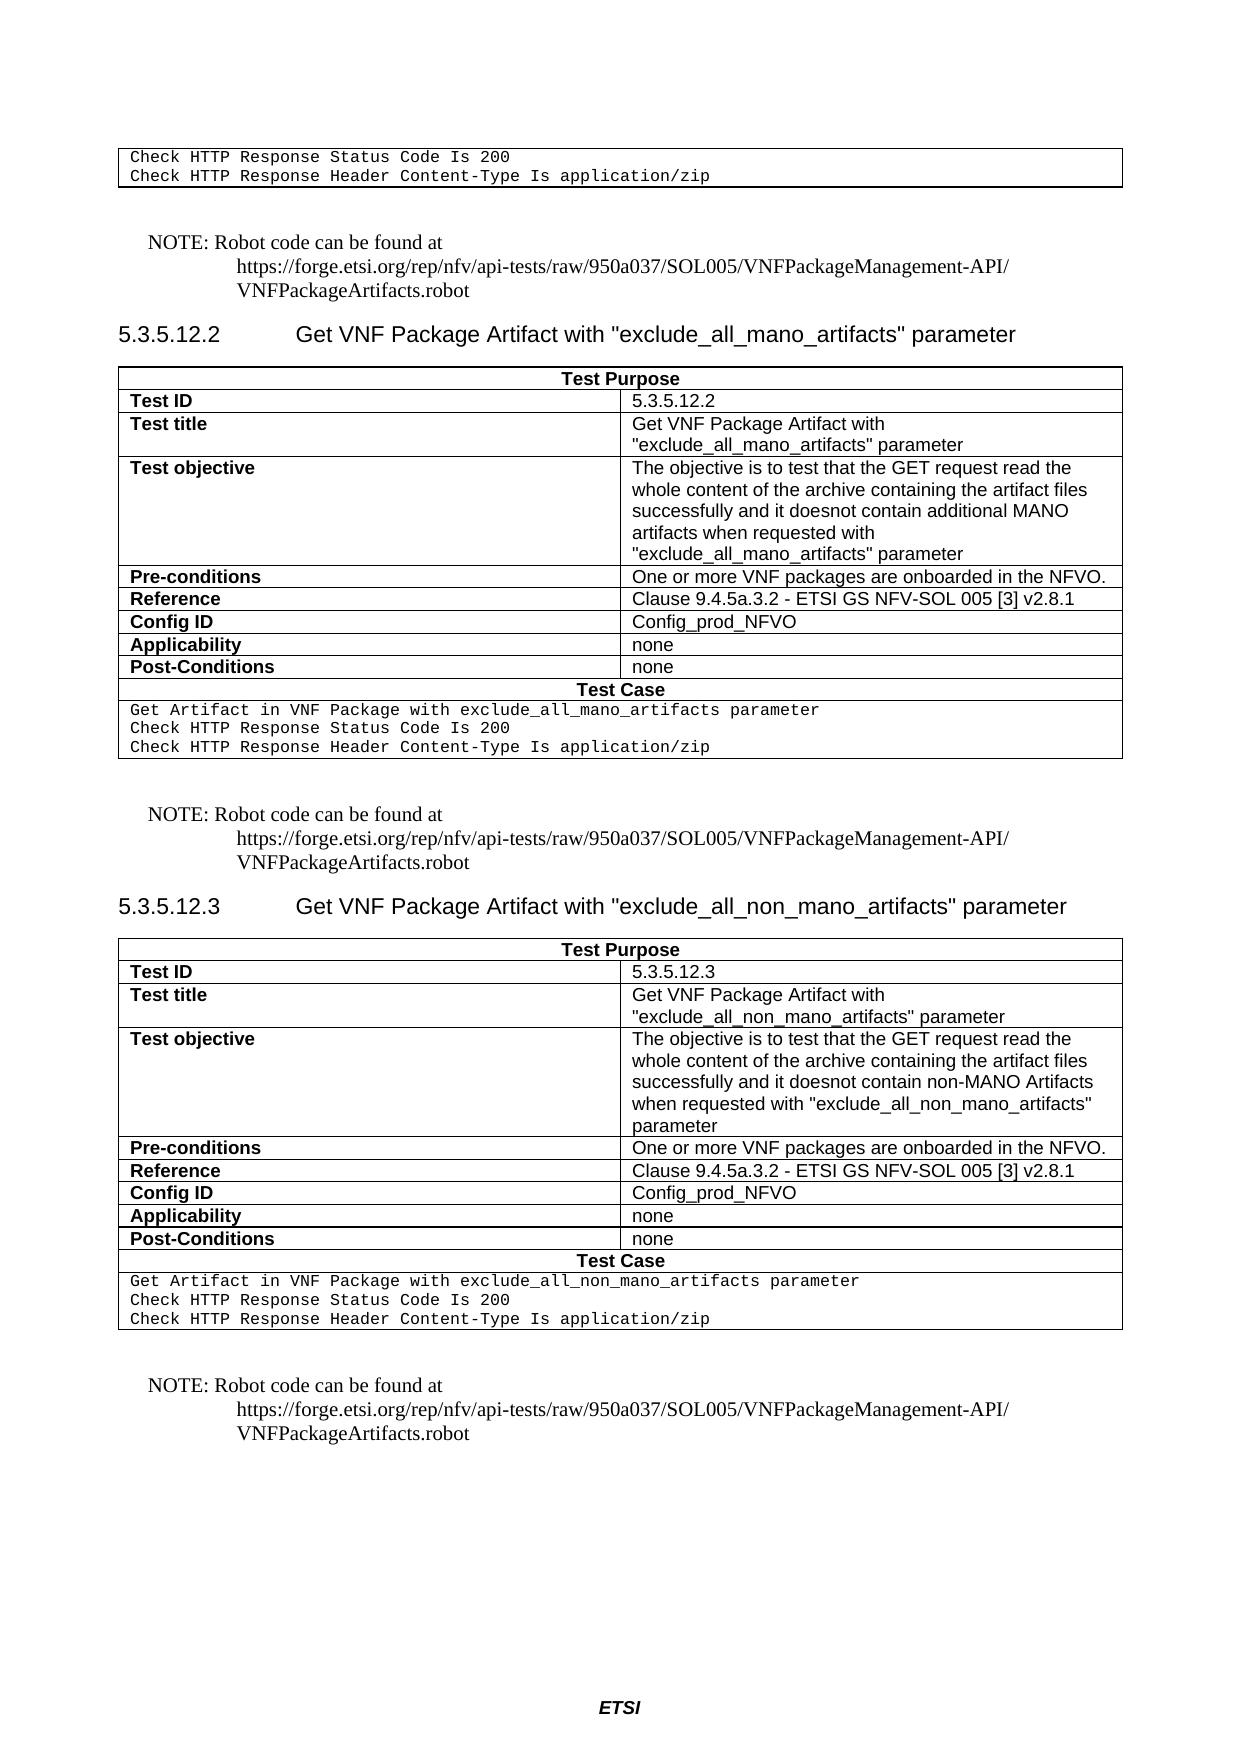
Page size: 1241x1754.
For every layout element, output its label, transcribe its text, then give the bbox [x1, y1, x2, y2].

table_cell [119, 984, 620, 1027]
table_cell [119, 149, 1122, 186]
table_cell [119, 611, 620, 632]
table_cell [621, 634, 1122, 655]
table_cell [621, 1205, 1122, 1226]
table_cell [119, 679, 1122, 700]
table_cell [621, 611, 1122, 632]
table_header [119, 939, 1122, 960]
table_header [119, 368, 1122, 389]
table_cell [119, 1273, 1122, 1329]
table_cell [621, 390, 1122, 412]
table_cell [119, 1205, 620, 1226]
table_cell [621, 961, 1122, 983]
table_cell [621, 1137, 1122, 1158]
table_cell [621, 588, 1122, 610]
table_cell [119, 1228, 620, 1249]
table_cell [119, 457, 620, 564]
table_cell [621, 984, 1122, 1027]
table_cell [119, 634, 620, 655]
subtitle 5.3.5.12.2 Get VNF Package Artifact with "exclude_all_mano_artifacts" parameter [118, 321, 1122, 348]
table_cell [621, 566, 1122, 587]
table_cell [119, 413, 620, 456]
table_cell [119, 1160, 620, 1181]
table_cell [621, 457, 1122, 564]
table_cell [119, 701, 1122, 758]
text NOTE: Robot code can be found at https://forge.etsi.org/rep/nfv/api-tests/raw/950a037/SOL005/VNFPackageManagement-API/VNFPackageArtifacts.robot [148, 230, 1122, 302]
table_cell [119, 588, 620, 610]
text NOTE: Robot code can be found at https://forge.etsi.org/rep/nfv/api-tests/raw/950a037/SOL005/VNFPackageManagement-API/VNFPackageArtifacts.robot [148, 802, 1122, 874]
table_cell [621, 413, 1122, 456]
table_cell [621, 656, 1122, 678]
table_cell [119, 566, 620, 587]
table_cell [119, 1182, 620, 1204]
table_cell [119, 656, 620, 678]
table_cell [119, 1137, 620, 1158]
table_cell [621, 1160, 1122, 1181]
text NOTE: Robot code can be found at https://forge.etsi.org/rep/nfv/api-tests/raw/950a037/SOL005/VNFPackageManagement-API/VNFPackageArtifacts.robot [148, 1373, 1122, 1445]
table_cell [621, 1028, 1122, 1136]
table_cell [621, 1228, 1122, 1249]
subtitle 5.3.5.12.3 Get VNF Package Artifact with "exclude_all_non_mano_artifacts" parameter [118, 893, 1122, 919]
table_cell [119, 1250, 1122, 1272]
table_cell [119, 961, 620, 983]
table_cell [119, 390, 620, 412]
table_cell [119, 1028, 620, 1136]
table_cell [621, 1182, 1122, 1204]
